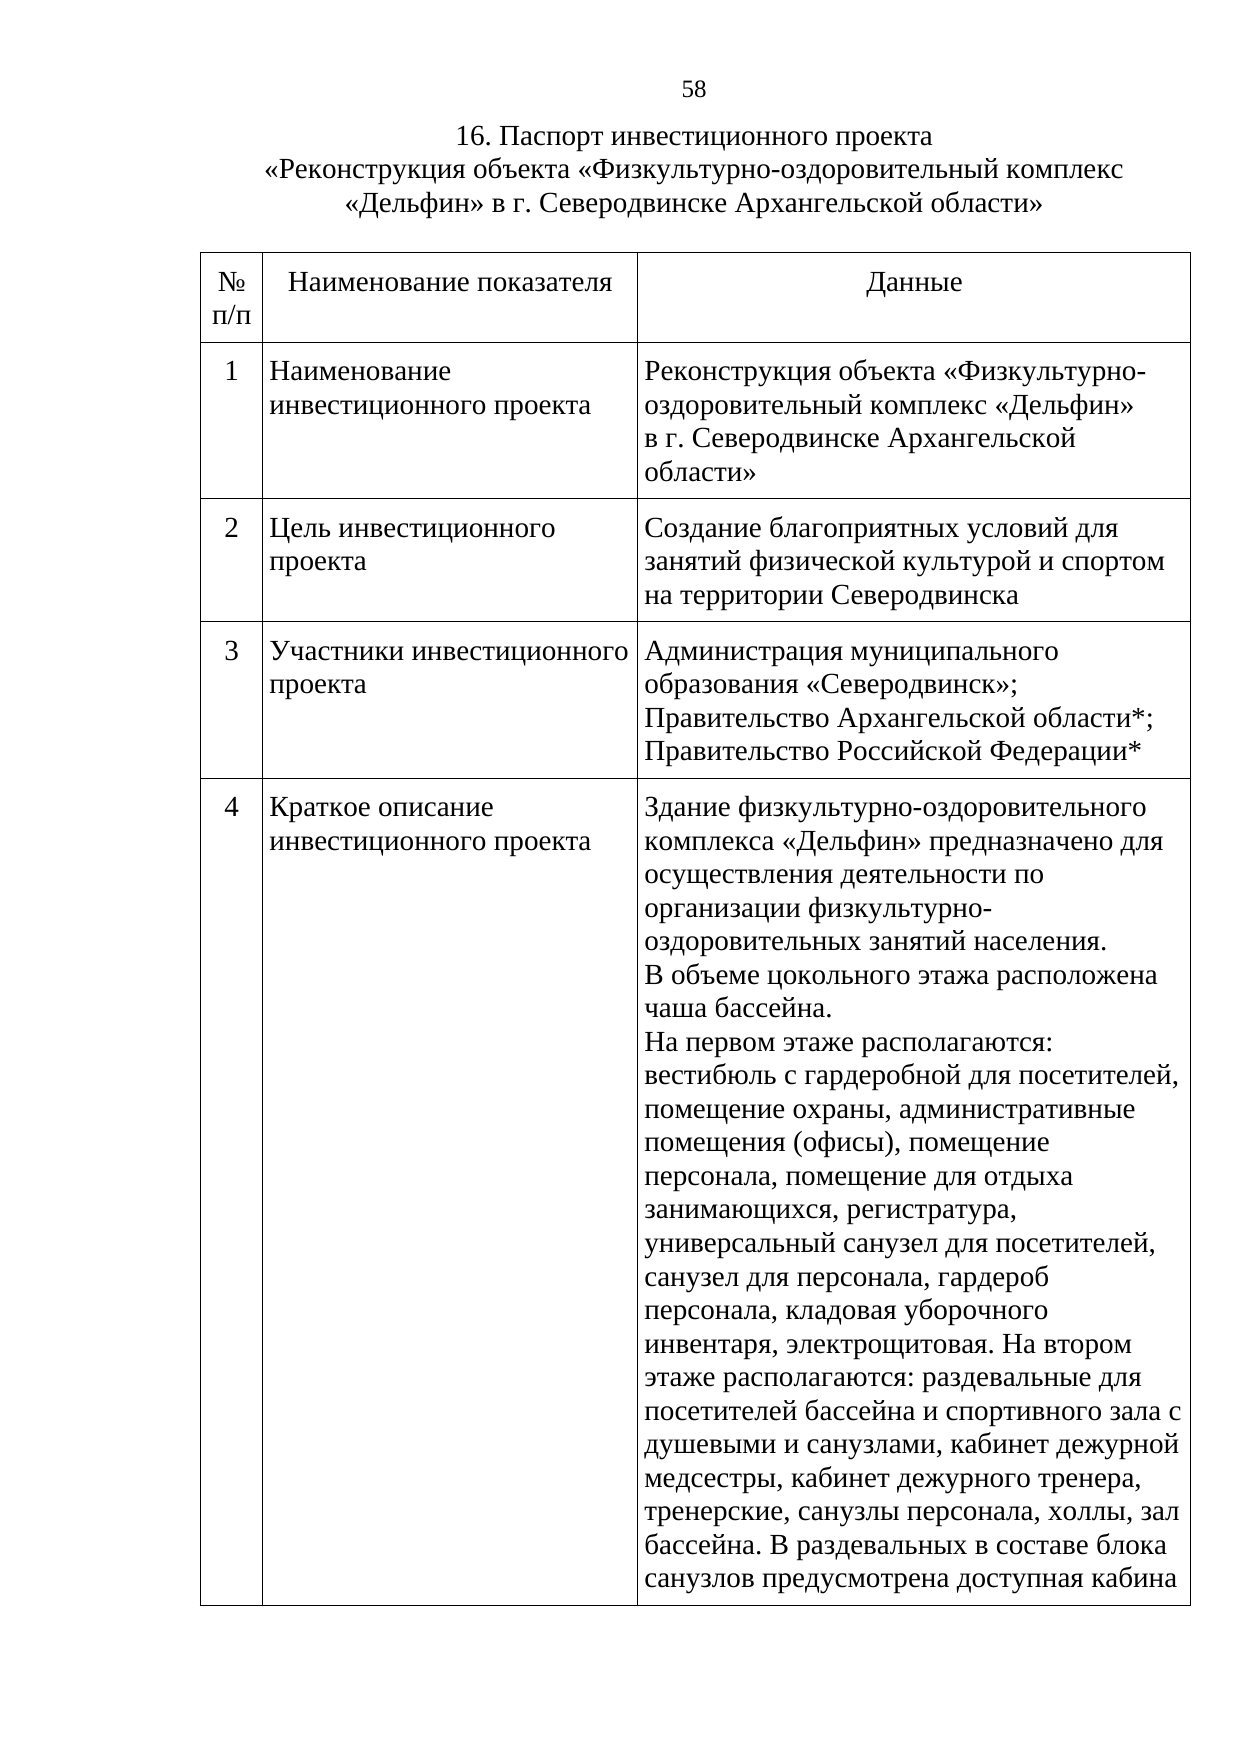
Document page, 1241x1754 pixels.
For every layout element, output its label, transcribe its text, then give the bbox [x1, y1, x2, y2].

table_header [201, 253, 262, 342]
text «Реконструкция объекта «Физкультурно-оздоровительный комплекс «Дельфин» в г. Северодвинске Архангельской области» [207, 152, 1181, 219]
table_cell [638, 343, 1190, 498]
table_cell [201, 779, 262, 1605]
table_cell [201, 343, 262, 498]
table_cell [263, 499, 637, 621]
text 16. Паспорт инвестиционного проекта [207, 118, 1181, 152]
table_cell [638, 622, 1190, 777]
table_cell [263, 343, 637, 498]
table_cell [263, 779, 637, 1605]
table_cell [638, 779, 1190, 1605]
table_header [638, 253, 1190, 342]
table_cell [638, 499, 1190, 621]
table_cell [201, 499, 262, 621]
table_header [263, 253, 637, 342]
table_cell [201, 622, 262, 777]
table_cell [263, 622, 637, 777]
